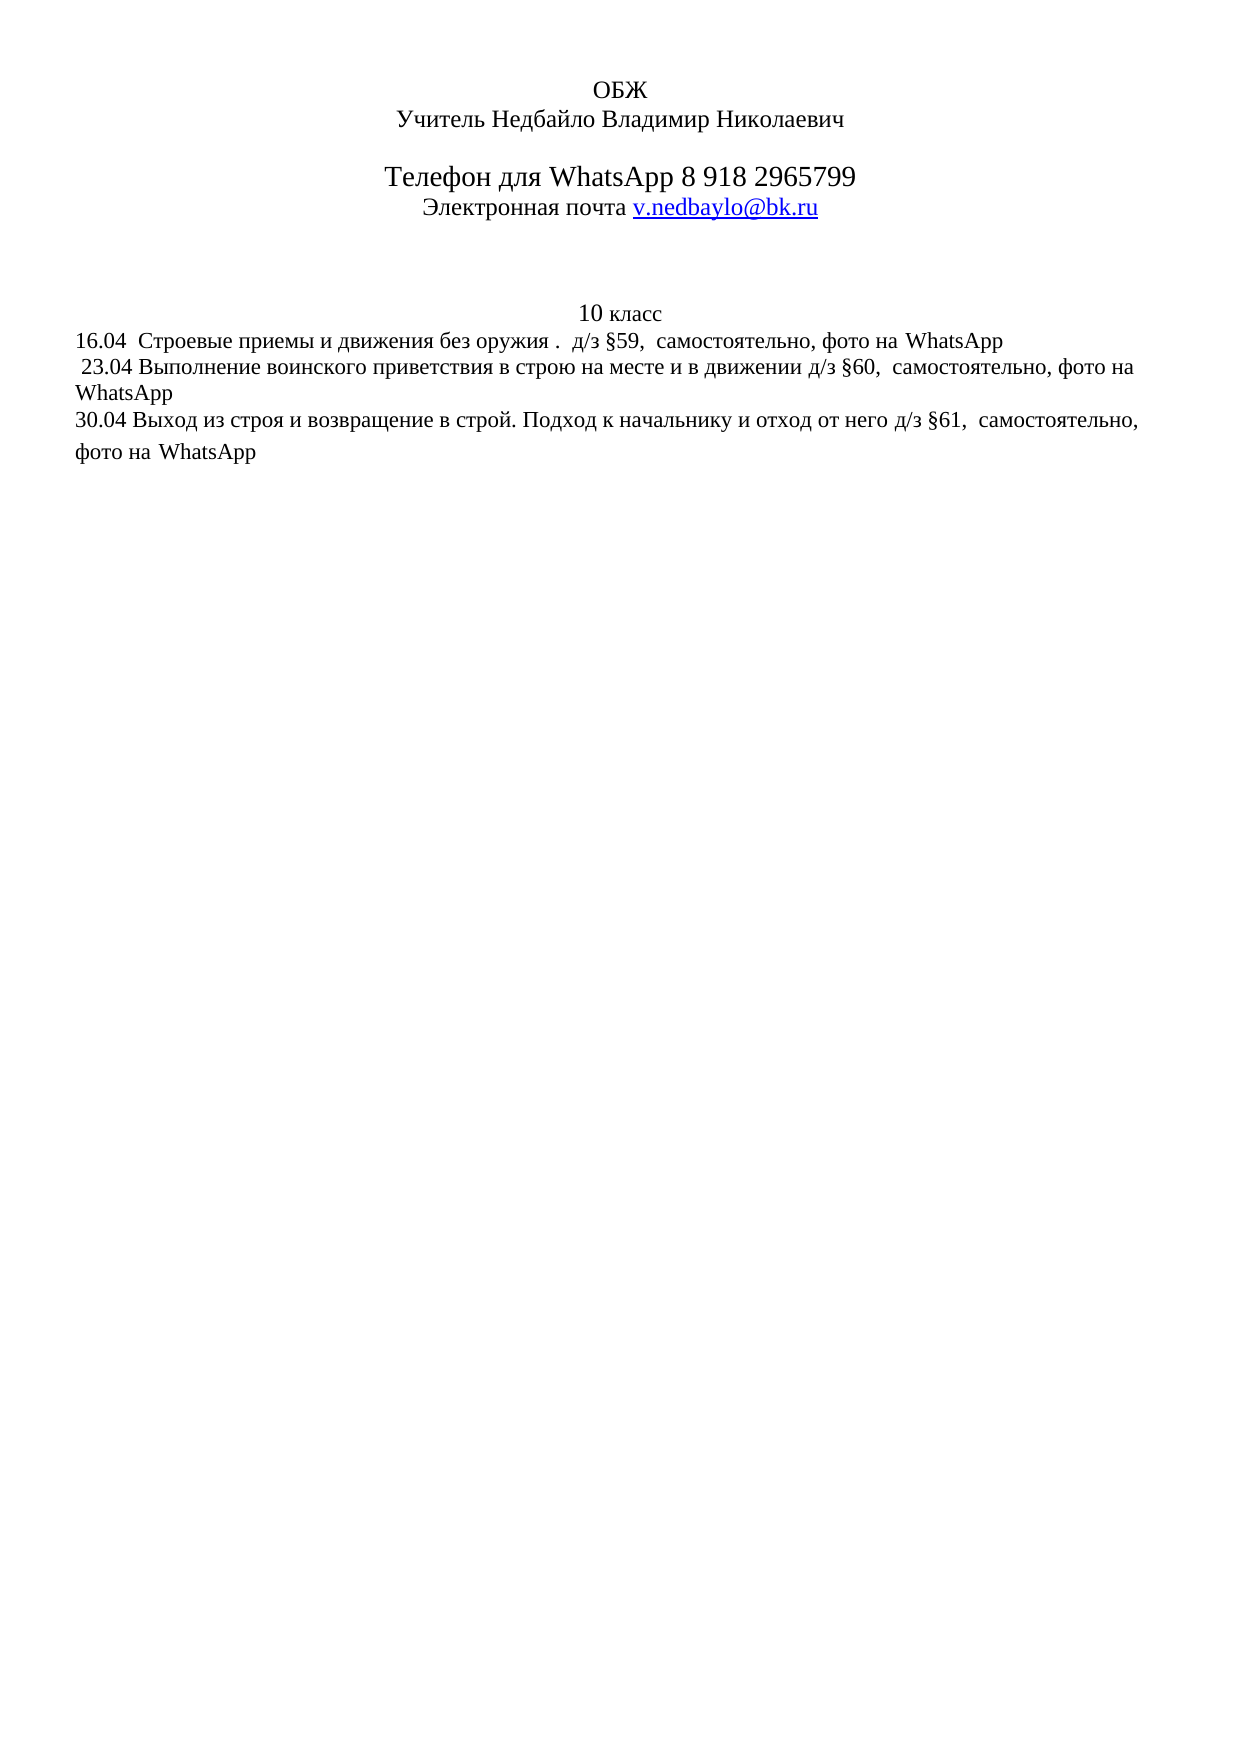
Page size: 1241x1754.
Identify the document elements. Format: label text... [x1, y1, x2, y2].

text 23.04 Выполнение воинского приветствия в строю на месте и в движении д/з §60, самостоятельно, фото на WhatsApp [75, 353, 1165, 406]
text Учитель Недбайло Владимир Николаевич [75, 104, 1165, 132]
text Телефон для WhatsApp 8 918 2965799 [75, 159, 1165, 192]
text 30.04 Выход из строя и возвращение в строй. Подход к начальнику и отход от него д/з §61, самостоятельно, фото на WhatsApp [75, 406, 1165, 466]
text ОБЖ [75, 75, 1165, 104]
text Электронная почта v.nedbaylo@bk.ru [75, 192, 1165, 221]
text 16.04 Строевые приемы и движения без оружия . д/з §59, самостоятельно, фото на WhatsApp [75, 327, 1165, 353]
text 10 класс [75, 298, 1165, 327]
